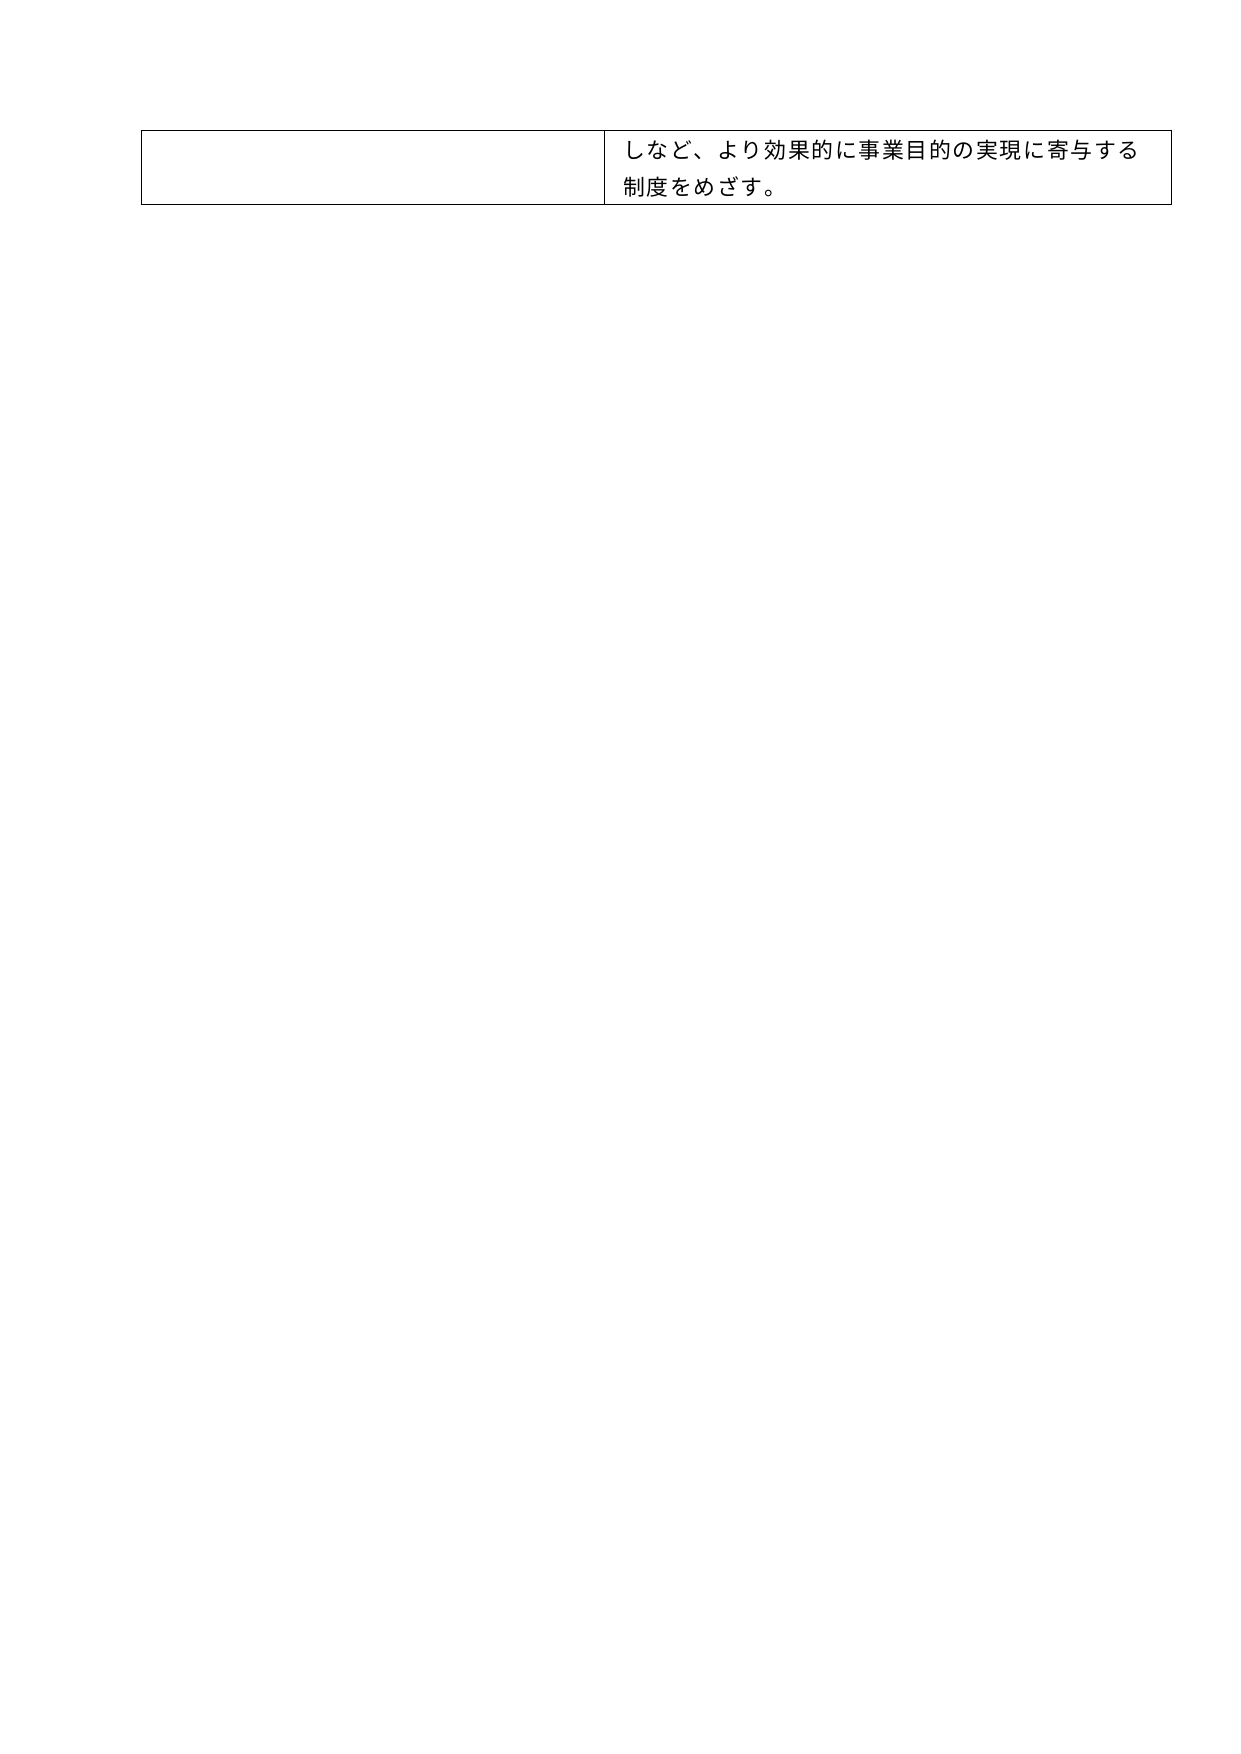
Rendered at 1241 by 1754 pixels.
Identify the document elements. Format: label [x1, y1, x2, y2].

table_cell [142, 131, 604, 203]
table_cell [605, 131, 1171, 203]
